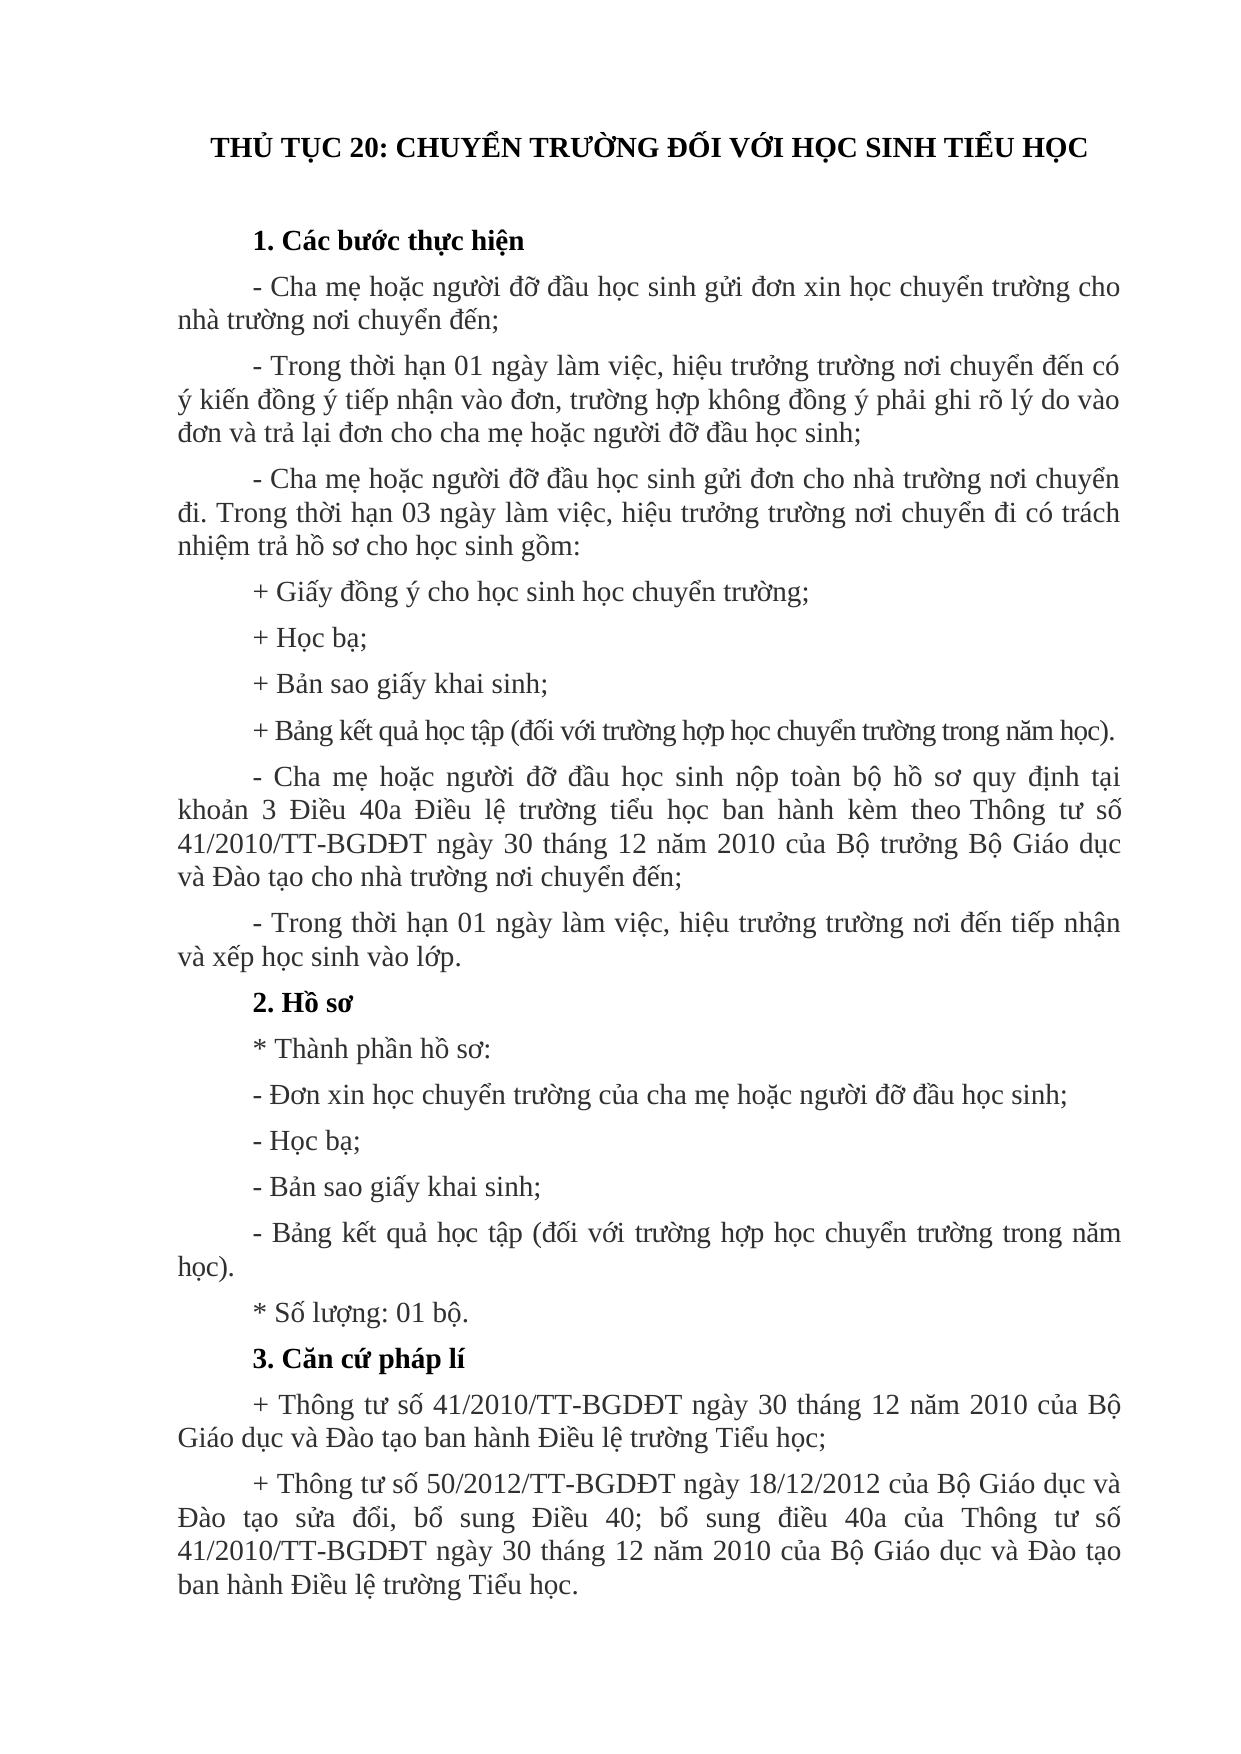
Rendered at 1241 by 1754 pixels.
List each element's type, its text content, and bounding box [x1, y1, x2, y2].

text 3. Căn cứ pháp lí [177, 1341, 1122, 1374]
text THỦ TỤC 20: CHUYỂN TRƯỜNG ĐỐI VỚI HỌC SINH TIỂU HỌC [177, 131, 1122, 164]
text + Học bạ; [177, 621, 1122, 654]
text + Thông tư số 50/2012/TT-BGDĐT ngày 18/12/2012 của Bộ Giáo dục và Đào tạo sửa đổi, bổ sung Điều 40; bổ sung điều 40a của Thông tư số 41/2010/TT-BGDĐT ngày 30 tháng 12 năm 2010 của Bộ Giáo dục và Đào tạo ban hành Điều lệ trường Tiểu học. [177, 1466, 1122, 1601]
text - Đơn xin học chuyển trường của cha mẹ hoặc người đỡ đầu học sinh; [177, 1077, 1122, 1111]
text 1. Các bước thực hiện [177, 223, 1122, 256]
text + Giấy đồng ý cho học sinh học chuyển trường; [177, 574, 1122, 608]
text * Số lượng: 01 bộ. [177, 1295, 1122, 1328]
text - Học bạ; [177, 1123, 1122, 1157]
text - Cha mẹ hoặc người đỡ đầu học sinh gửi đơn xin học chuyển trường cho nhà trường nơi chuyển đến; [177, 269, 1122, 336]
text + Thông tư số 41/2010/TT-BGDĐT ngày 30 tháng 12 năm 2010 của Bộ Giáo dục và Đào tạo ban hành Điều lệ trường Tiểu học; [177, 1387, 1122, 1454]
text 2. Hồ sơ [177, 985, 1122, 1018]
text - Cha mẹ hoặc người đỡ đầu học sinh gửi đơn cho nhà trường nơi chuyển đi. Trong thời hạn 03 ngày làm việc, hiệu trưởng trường nơi chuyển đi có trách nhiệm trả hồ sơ cho học sinh gồm: [177, 461, 1122, 562]
text * Thành phần hồ sơ: [177, 1031, 1122, 1064]
text - Trong thời hạn 01 ngày làm việc, hiệu trưởng trường nơi đến tiếp nhận và xếp học sinh vào lớp. [177, 905, 1122, 972]
text + Bảng kết quả học tập (đối với trường hợp học chuyển trường trong năm học). [177, 713, 1122, 746]
text - Cha mẹ hoặc người đỡ đầu học sinh nộp toàn bộ hồ sơ quy định tại khoản 3 Điều 40a Điều lệ trường tiểu học ban hành kèm theo Thông tư số 41/2010/TT-BGDĐT ngày 30 tháng 12 năm 2010 của Bộ trưởng Bộ Giáo dục và Đào tạo cho nhà trường nơi chuyển đến; [177, 759, 1122, 893]
text - Bảng kết quả học tập (đối với trường hợp học chuyển trường trong năm học). [177, 1215, 1122, 1282]
text - Trong thời hạn 01 ngày làm việc, hiệu trưởng trường nơi chuyển đến có ý kiến đồng ý tiếp nhận vào đơn, trường hợp không đồng ý phải ghi rõ lý do vào đơn và trả lại đơn cho cha mẹ hoặc người đỡ đầu học sinh; [177, 348, 1122, 449]
text - Bản sao giấy khai sinh; [177, 1169, 1122, 1203]
text + Bản sao giấy khai sinh; [177, 667, 1122, 700]
